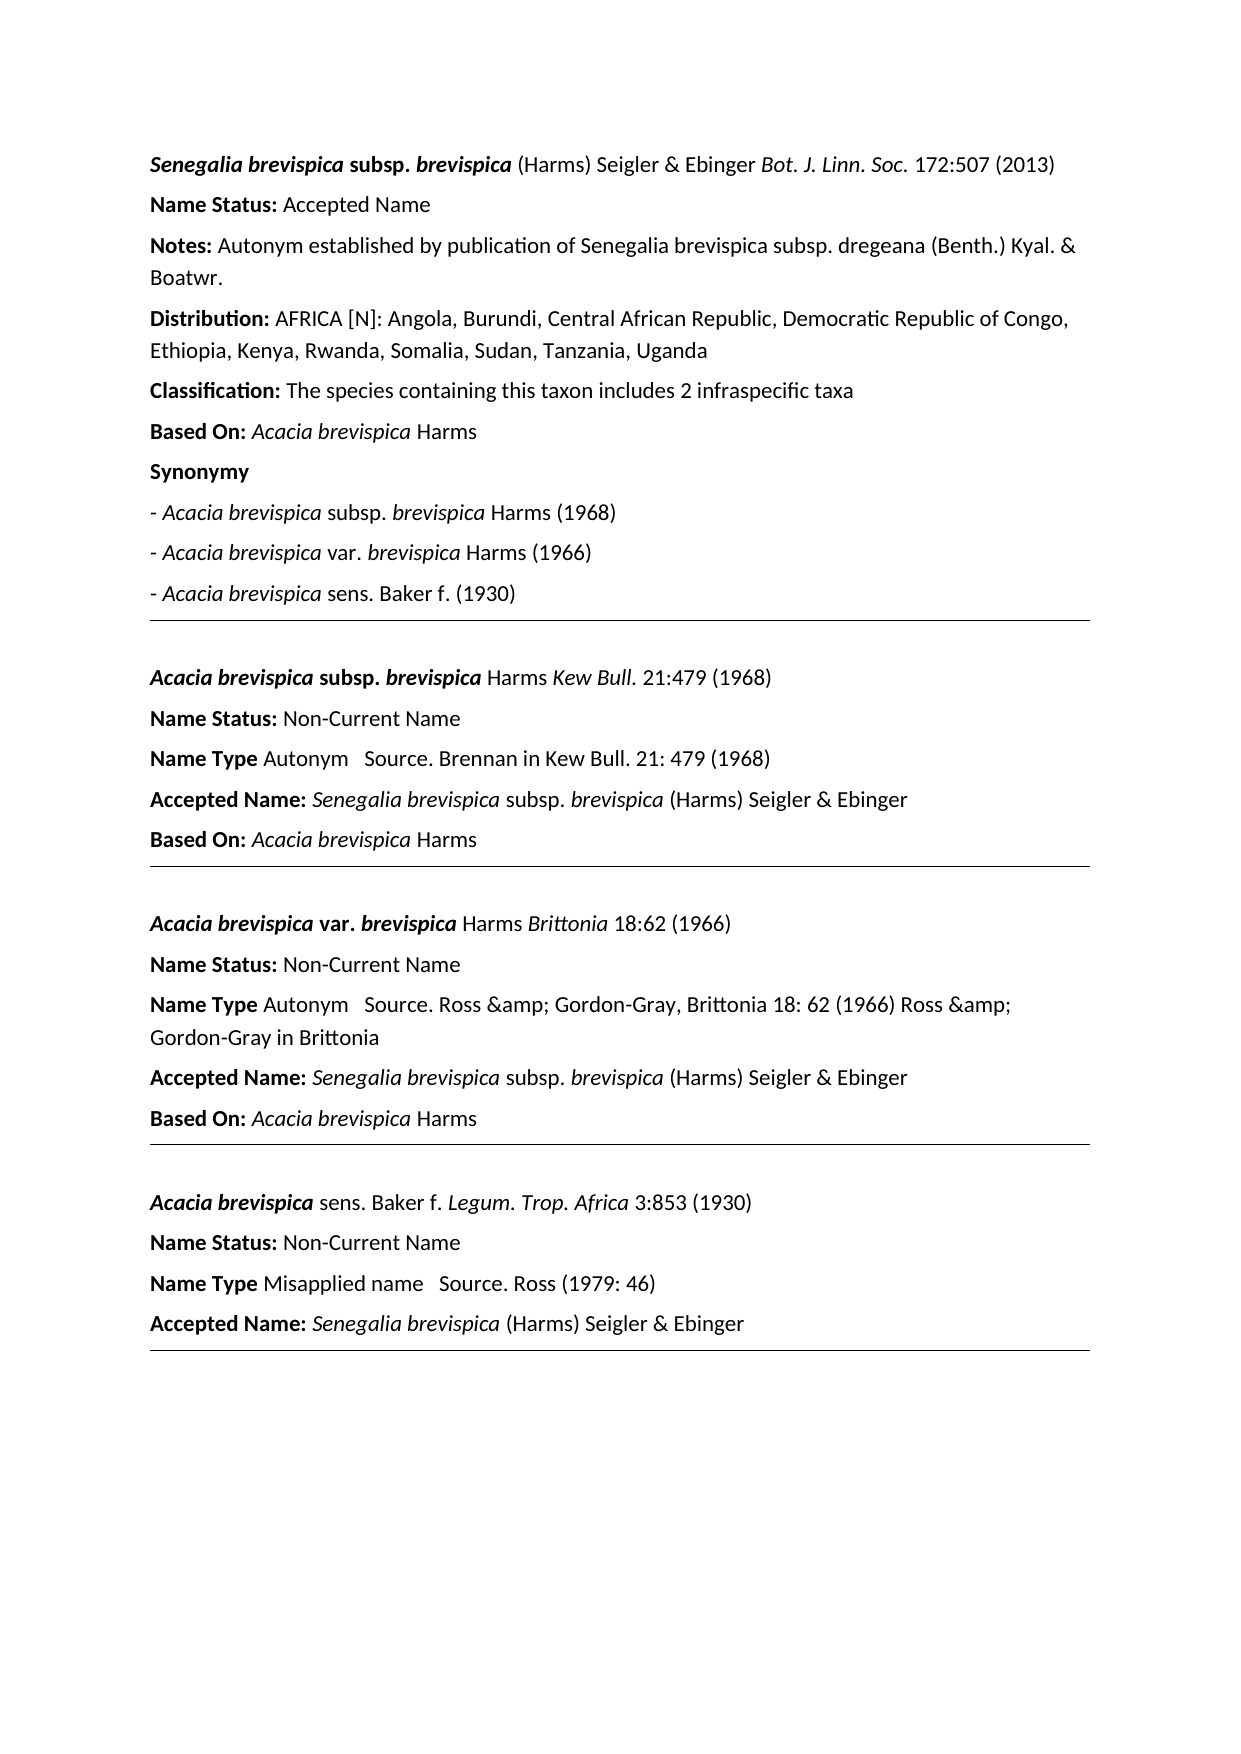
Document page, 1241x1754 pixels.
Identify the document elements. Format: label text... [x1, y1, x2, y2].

text Acacia brevispica var. brevispica Harms Brittonia 18:62 (1966) [150, 909, 1090, 937]
text Based On: Acacia brevispica Harms [150, 1104, 1090, 1132]
text Acacia brevispica sens. Baker f. Legum. Trop. Africa 3:853 (1930) [150, 1188, 1090, 1216]
text Based On: Acacia brevispica Harms [150, 825, 1090, 853]
text Name Status: Non-Current Name [150, 704, 1090, 732]
text - Acacia brevispica sens. Baker f. (1930) [150, 579, 1090, 607]
text Name Status: Accepted Name [150, 191, 1090, 218]
text Classification: The species containing this taxon includes 2 infraspecific taxa [150, 376, 1090, 404]
text Accepted Name: Senegalia brevispica subsp. brevispica (Harms) Seigler & Ebinger [150, 1063, 1090, 1091]
text - Acacia brevispica var. brevispica Harms (1966) [150, 538, 1090, 567]
text Name Type Misapplied name Source. Ross (1979: 46) [150, 1269, 1090, 1297]
text Name Status: Non-Current Name [150, 950, 1090, 978]
text Name Type Autonym Source. Ross &amp; Gordon-Gray, Brittonia 18: 62 (1966) Ross &amp; Gordon-Gray in Brittonia [150, 991, 1090, 1051]
text - Acacia brevispica subsp. brevispica Harms (1968) [150, 498, 1090, 526]
text Synonymy [150, 457, 1090, 486]
text Distribution: AFRICA [N]: Angola, Burundi, Central African Republic, Democratic Republic of Congo, Ethiopia, Kenya, Rwanda, Somalia, Sudan, Tanzania, Uganda [150, 304, 1090, 364]
text Name Status: Non-Current Name [150, 1228, 1090, 1256]
text Accepted Name: Senegalia brevispica (Harms) Seigler & Ebinger [150, 1309, 1090, 1337]
text Notes: Autonym established by publication of Senegalia brevispica subsp. dregeana (Benth.) Kyal. & Boatwr. [150, 231, 1090, 291]
text Name Type Autonym Source. Brennan in Kew Bull. 21: 479 (1968) [150, 744, 1090, 772]
text Senegalia brevispica subsp. brevispica (Harms) Seigler & Ebinger Bot. J. Linn. Soc. 172:507 (2013) [150, 150, 1090, 178]
text Accepted Name: Senegalia brevispica subsp. brevispica (Harms) Seigler & Ebinger [150, 785, 1090, 813]
text Acacia brevispica subsp. brevispica Harms Kew Bull. 21:479 (1968) [150, 663, 1090, 691]
text Based On: Acacia brevispica Harms [150, 417, 1090, 445]
